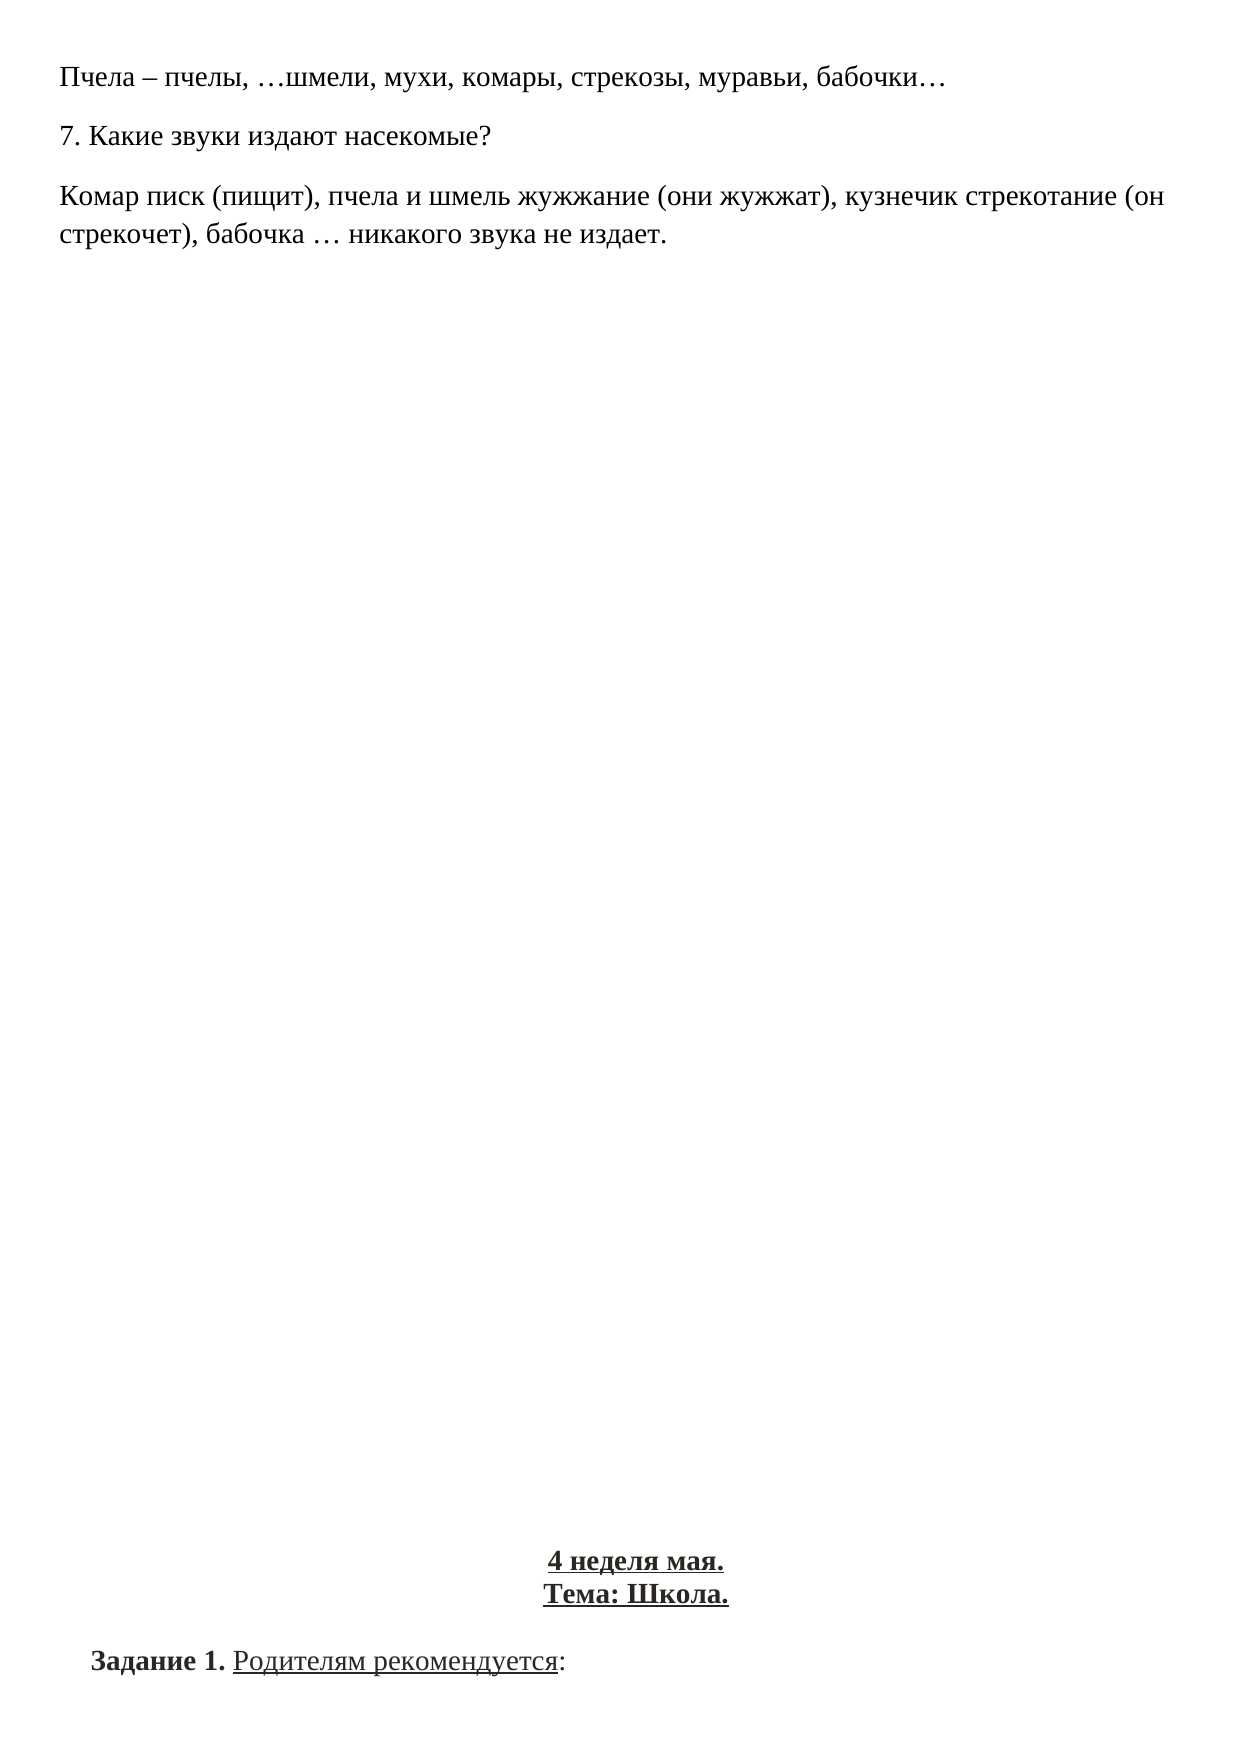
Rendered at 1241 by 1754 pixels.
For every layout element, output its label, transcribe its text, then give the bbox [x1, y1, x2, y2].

text Комар писк (пищит), пчела и шмель жужжание (они жужжат), кузнечик стрекотание (он стрекочет), бабочка … никакого звука не издает. [59, 178, 1181, 250]
text Тема: Школа. [59, 1576, 1181, 1610]
text 4 неделя мая. [59, 1543, 1181, 1576]
text 7. Какие звуки издают насекомые? [59, 118, 1181, 152]
text Задание 1. Родителям рекомендуется: [59, 1643, 1181, 1677]
text Пчела – пчелы, …шмели, мухи, комары, стрекозы, муравьи, бабочки… [59, 59, 1181, 93]
